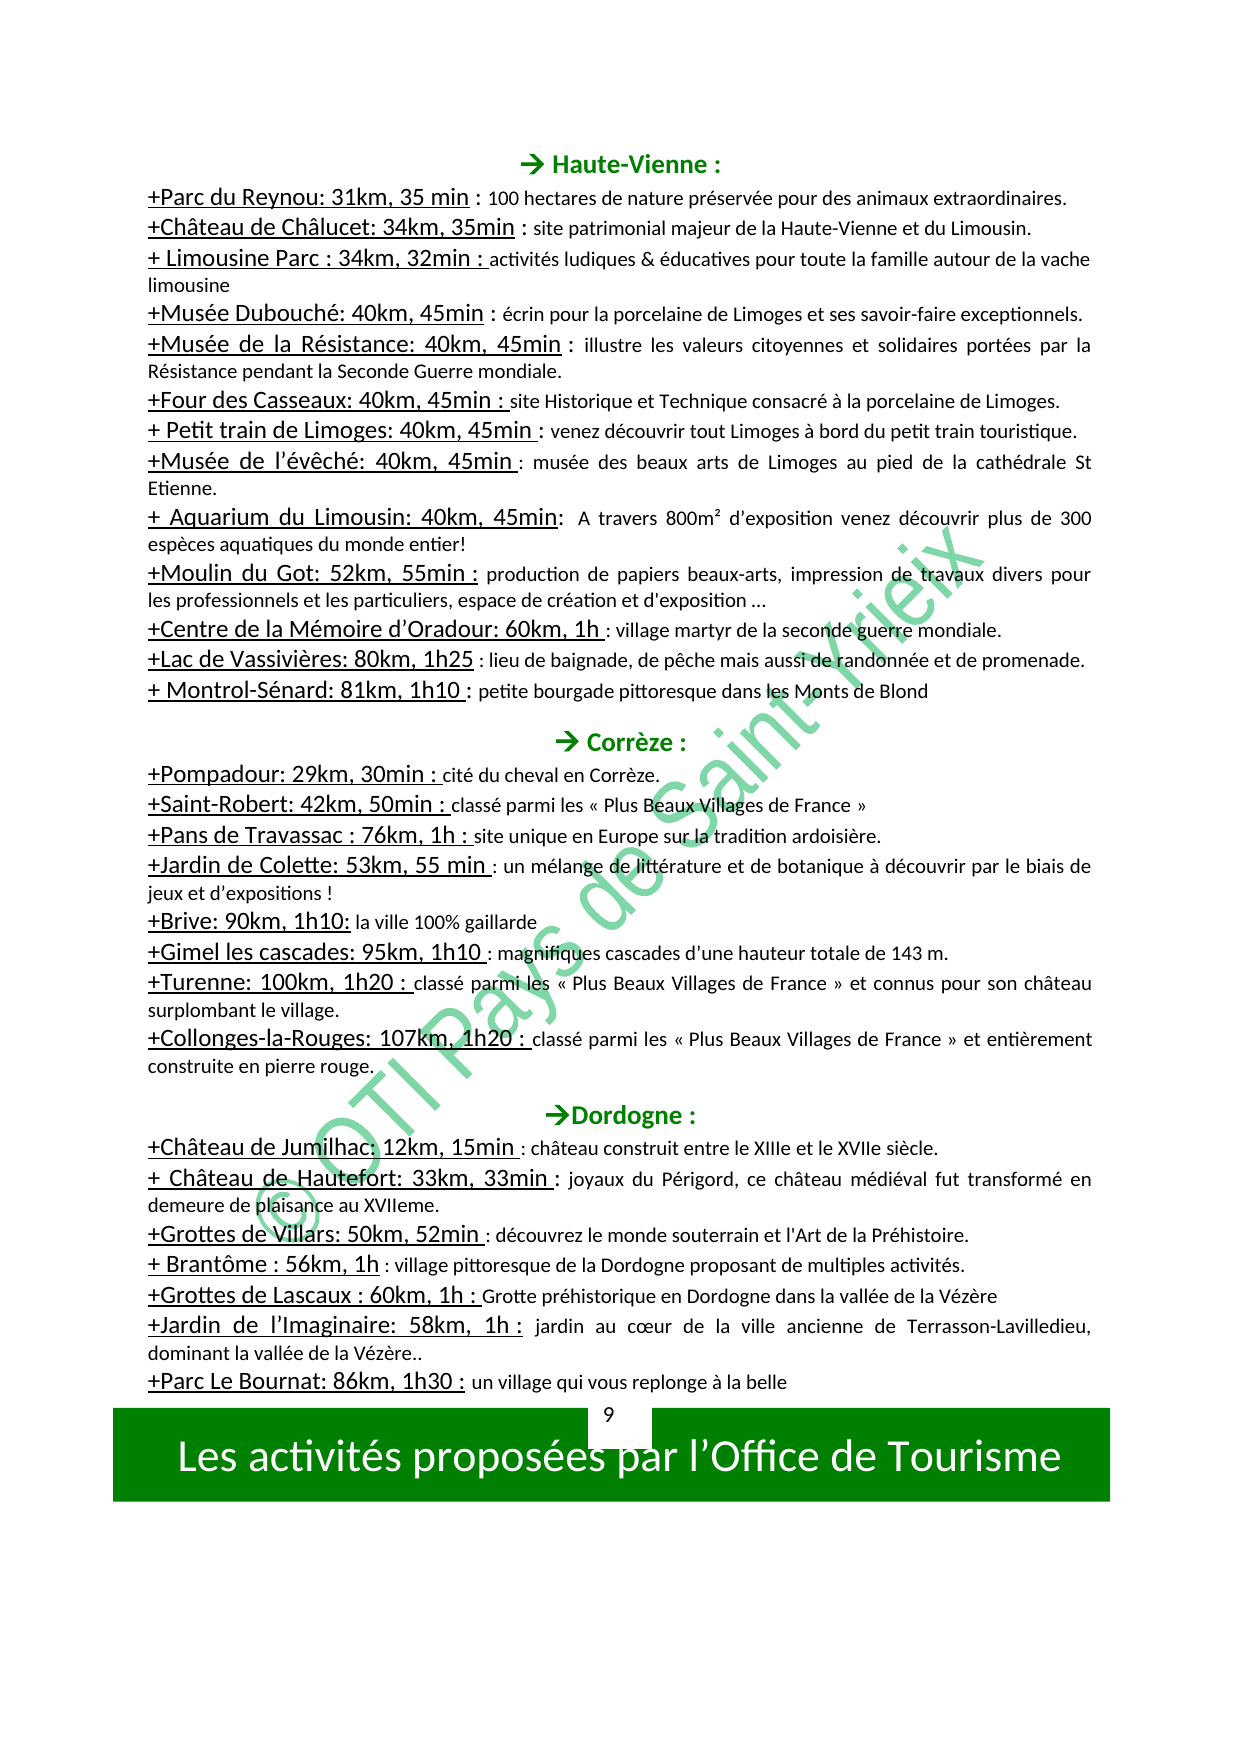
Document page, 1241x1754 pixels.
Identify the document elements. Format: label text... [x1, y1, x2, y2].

text +Collonges-la-Rouges: 107km, 1h20 : classé parmi les « Plus Beaux Villages de France » et entièrement construite en pierre rouge. [148, 1022, 1093, 1078]
text +Brive: 90km, 1h10: la ville 100% gaillarde [148, 905, 1093, 936]
text +Grottes de Villars: 50km, 52min : découvrez le monde souterrain et l'Art de la Préhistoire. [148, 1218, 1093, 1248]
text + Petit train de Limoges: 40km, 45min : venez découvrir tout Limoges à bord du petit train touristique. [148, 414, 1093, 445]
text + Montrol-Sénard: 81km, 1h10 : petite bourgade pittoresque dans les Monts de Blond [148, 674, 1093, 704]
text Haute-Vienne : [148, 148, 1093, 181]
text + Aquarium du Limousin: 40km, 45min: A travers 800m² d’exposition venez découvrir plus de 300 espèces aquatiques du monde entier! [148, 501, 1093, 557]
text +Jardin de Colette: 53km, 55 min : un mélange de littérature et de botanique à découvrir par le biais de jeux et d’expositions ! [148, 849, 1093, 905]
text +Gimel les cascades: 95km, 1h10 : magnifiques cascades d’une hauteur totale de 143 m. [148, 936, 1093, 966]
text +Saint-Robert: 42km, 50min : classé parmi les « Plus Beaux Villages de France » [148, 788, 1093, 819]
text +Centre de la Mémoire d’Oradour: 60km, 1h : village martyr de la seconde guerre mondiale. [148, 613, 1093, 643]
text +Château de Jumilhac: 12km, 15min : château construit entre le XIIIe et le XVIIe siècle. [148, 1132, 1093, 1162]
text +Pans de Travassac : 76km, 1h : site unique en Europe sur la tradition ardoisière. [148, 819, 1093, 849]
text +Parc du Reynou: 31km, 35 min : 100 hectares de nature préservée pour des animaux extraordinaires. [148, 181, 1093, 211]
text +Pompadour: 29km, 30min : cité du cheval en Corrèze. [148, 758, 1093, 788]
text Dordogne : [148, 1098, 1093, 1132]
subtitle +Grottes de Lascaux : 60km, 1h : Grotte préhistorique en Dordogne dans la vallée de la Vézère [148, 1279, 1093, 1309]
text + Limousine Parc : 34km, 32min : activités ludiques & éducatives pour toute la famille autour de la vache limousine [148, 242, 1093, 298]
text +Château de Châlucet: 34km, 35min : site patrimonial majeur de la Haute-Vienne et du Limousin. [148, 211, 1093, 242]
text +Turenne: 100km, 1h20 : classé parmi les « Plus Beaux Villages de France » et connus pour son château surplombant le village. [148, 966, 1093, 1022]
text +Musée de la Résistance: 40km, 45min : illustre les valeurs citoyennes et solidaires portées par la Résistance pendant la Seconde Guerre mondiale. [148, 328, 1093, 384]
text +Lac de Vassivières: 80km, 1h25 : lieu de baignade, de pêche mais aussi de randonnée et de promenade. [148, 643, 1093, 674]
text Les activités proposées par l’Office de Tourisme [148, 1427, 1093, 1482]
text +Musée Dubouché: 40km, 45min : écrin pour la porcelaine de Limoges et ses savoir-faire exceptionnels. [148, 298, 1093, 328]
subtitle +Moulin du Got: 52km, 55min : production de papiers beaux-arts, impression de travaux divers pour les professionnels et les particuliers, espace de création et d'exposition … [148, 557, 1093, 613]
text Corrèze : [148, 725, 1093, 758]
text +Jardin de l’Imaginaire: 58km, 1h : jardin au cœur de la ville ancienne de Terrasson-Lavilledieu, dominant la vallée de la Vézère.. [148, 1309, 1093, 1366]
text +Parc Le Bournat: 86km, 1h30 : un village qui vous replonge à la belle [148, 1366, 1093, 1396]
text + Brantôme : 56km, 1h : village pittoresque de la Dordogne proposant de multiples activités. [148, 1248, 1093, 1279]
text +Four des Casseaux: 40km, 45min : site Historique et Technique consacré à la porcelaine de Limoges. [148, 384, 1093, 414]
text + Château de Hautefort: 33km, 33min : joyaux du Périgord, ce château médiéval fut transformé en demeure de plaisance au XVIIeme. [148, 1162, 1093, 1218]
text +Musée de l’évêché: 40km, 45min : musée des beaux arts de Limoges au pied de la cathédrale St Etienne. [148, 445, 1093, 501]
